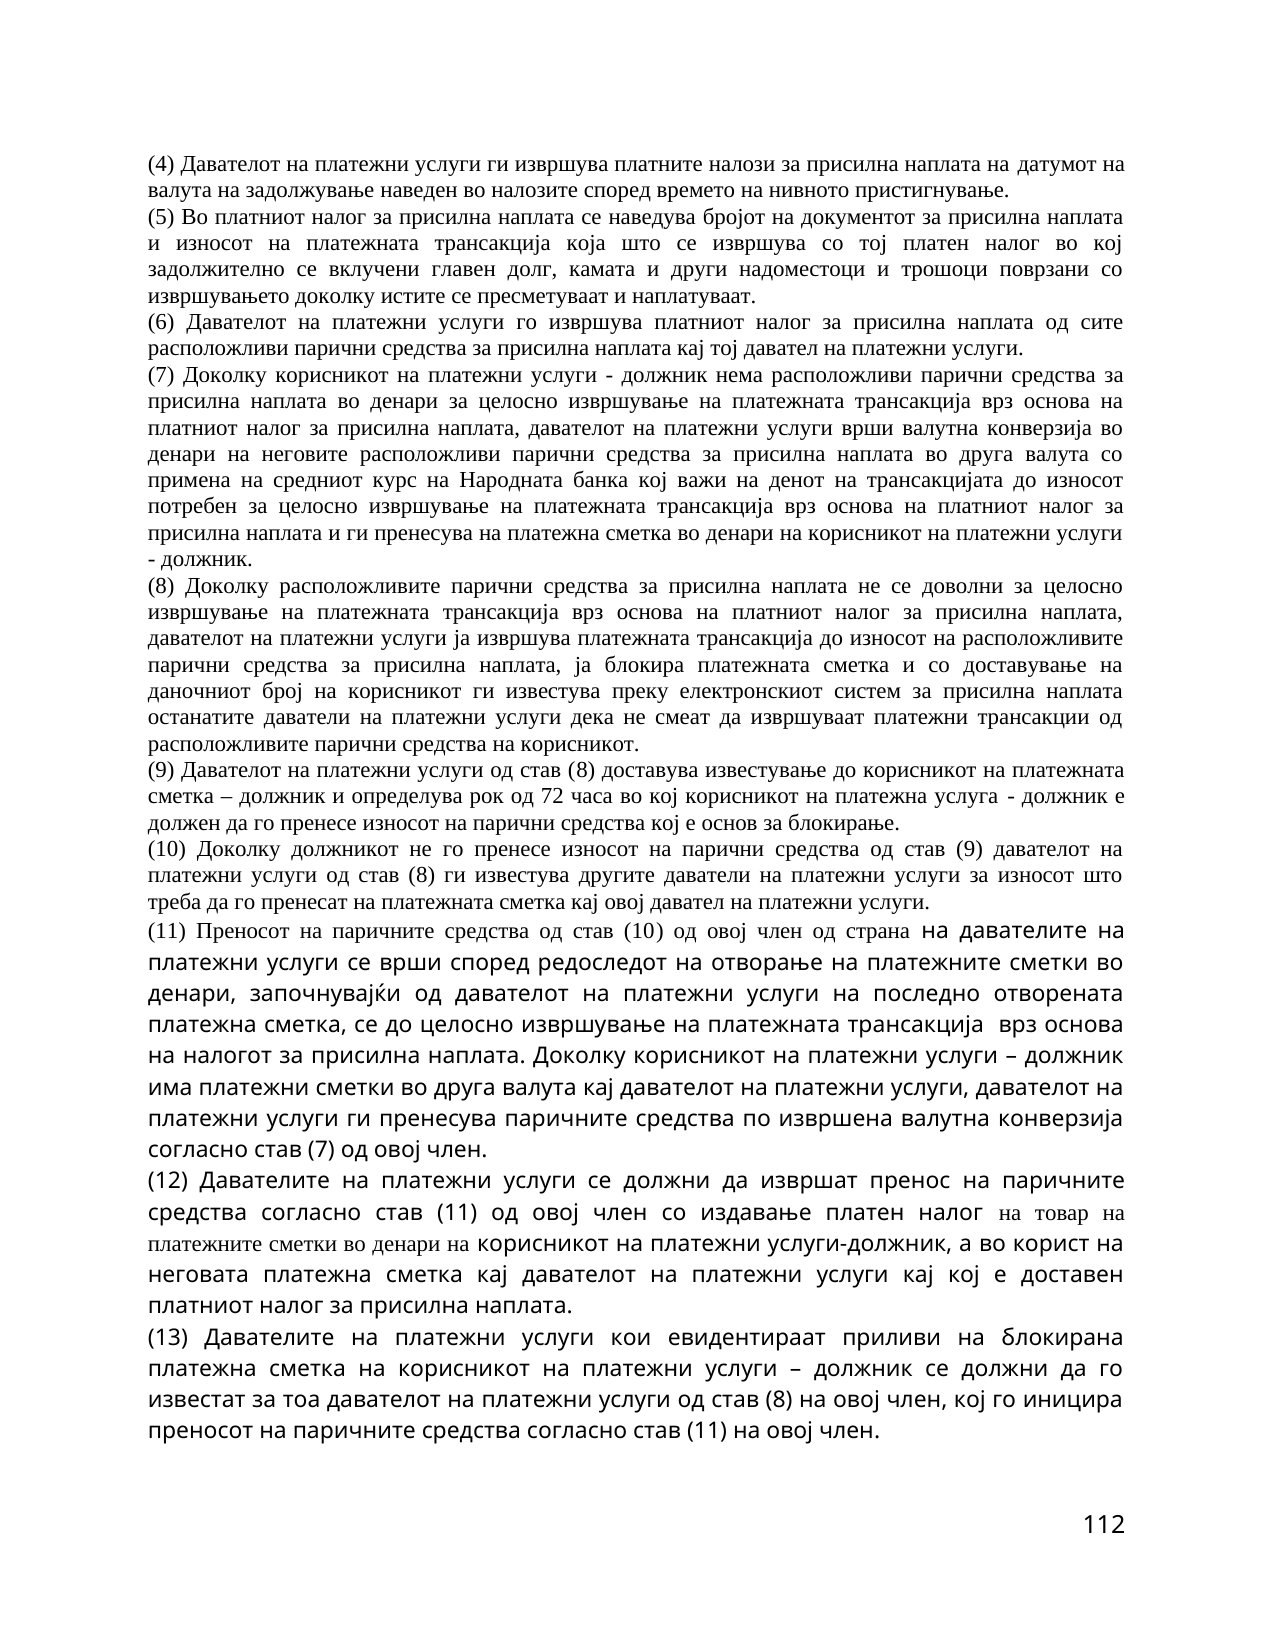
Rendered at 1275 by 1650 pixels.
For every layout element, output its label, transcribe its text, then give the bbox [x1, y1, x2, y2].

text (4) Давателот на платежни услуги ги извршува платните налози за присилна наплата на датумот на валута на задолжување наведен во налозите според времето на нивното пристигнување. [148, 150, 1125, 203]
text (9) Давателот на платежни услуги од став (8) доставува известување до корисникот на платежната сметка – должник и определува рок од 72 часа во кој корисникот на платежна услуга - должник е должен да го пренесе износот на парични средства кој е основ за блокирање. [148, 756, 1125, 835]
text (5) Во платниот налог за присилна наплата се наведува бројот на документот за присилна наплата и износот на платежната трансакција која што се извршува со тој платен налог во кој задолжително се вклучени главен долг, камата и други надоместоци и трошоци поврзани со извршувањето доколку истите се пресметуваат и наплатуваат. [148, 203, 1125, 308]
text (8) Доколку расположливите парични средства за присилна наплата не се доволни за целосно извршување на платежната трансакција врз основа на платниот налог за присилна наплата, давателот на платежни услуги ја извршува платежната трансакција до износот на расположливите парични средства за присилна наплата, ја блокира платежната сметка и со доставување на даночниот број на корисникот ги известува преку електронскиот систем за присилна наплата останатите даватели на платежни услуги дека не смеат да извршуваат платежни трансакции од расположливите парични средства на корисникот. [148, 572, 1125, 756]
text (7) Доколку корисникот на платежни услуги - должник нема расположливи парични средства за присилна наплата во денари за целосно извршување на платежната трансакција врз основа на платниот налог за присилна наплата, давателот на платежни услуги врши валутна конверзија во денари на неговите расположливи парични средства за присилна наплата во друга валута со примена на средниот курс на Народната банка кој важи на денот на трансакцијата до износот потребен за целосно извршување на платежната трансакција врз основа на платниот налог за присилна наплата и ги пренесува на платежна сметка во денари на корисникот на платежни услуги - должник. [148, 361, 1125, 572]
text (6) Давателот на платежни услуги го извршува платниот налог за присилна наплата од сите расположливи парични средства за присилна наплата кај тој давател на платежни услуги. [148, 308, 1125, 361]
text (13) Давателите на платежни услуги кои евидентираат приливи на блокирана платежна сметка на корисникот на платежни услуги – должник се должни да го известат за тоа давателот на платежни услуги од став (8) на овој член, кој го иницира преносот на паричните средства согласно став (11) на овој член. [148, 1321, 1125, 1446]
text (10) Доколку должникот не го пренесе износот на парични средства од став (9) давателот на платежни услуги од став (8) ги известува другите даватели на платежни услуги за износот што треба да го пренесат на платежната сметка кај овој давател на платежни услуги. [148, 835, 1125, 914]
text (12) Давателите на платежни услуги се должни да извршат пренос на паричните средства согласно став (11) од овој член со издавање платен налог на товар на платежните сметки во денари на корисникот на платежни услуги-должник, а во корист на неговата платежна сметка кај давателот на платежни услуги кај кој е доставен платниот налог за присилна наплата. [148, 1164, 1125, 1321]
text (11) Преносот на паричните средства од став (10) од овој член од страна на давателите на платежни услуги се врши според редоследот на отворање на платежните сметки во денари, започнувајќи од давателот на платежни услуги на последно отворената платежна сметка, се до целосно извршување на платежната трансакција врз основа на налогот за присилна наплата. Доколку корисникот на платежни услуги – должник има платежни сметки во друга валута кај давателот на платежни услуги, давателот на платежни услуги ги пренесува паричните средства по извршена валутна конверзија согласно став (7) од овој член. [148, 914, 1125, 1164]
